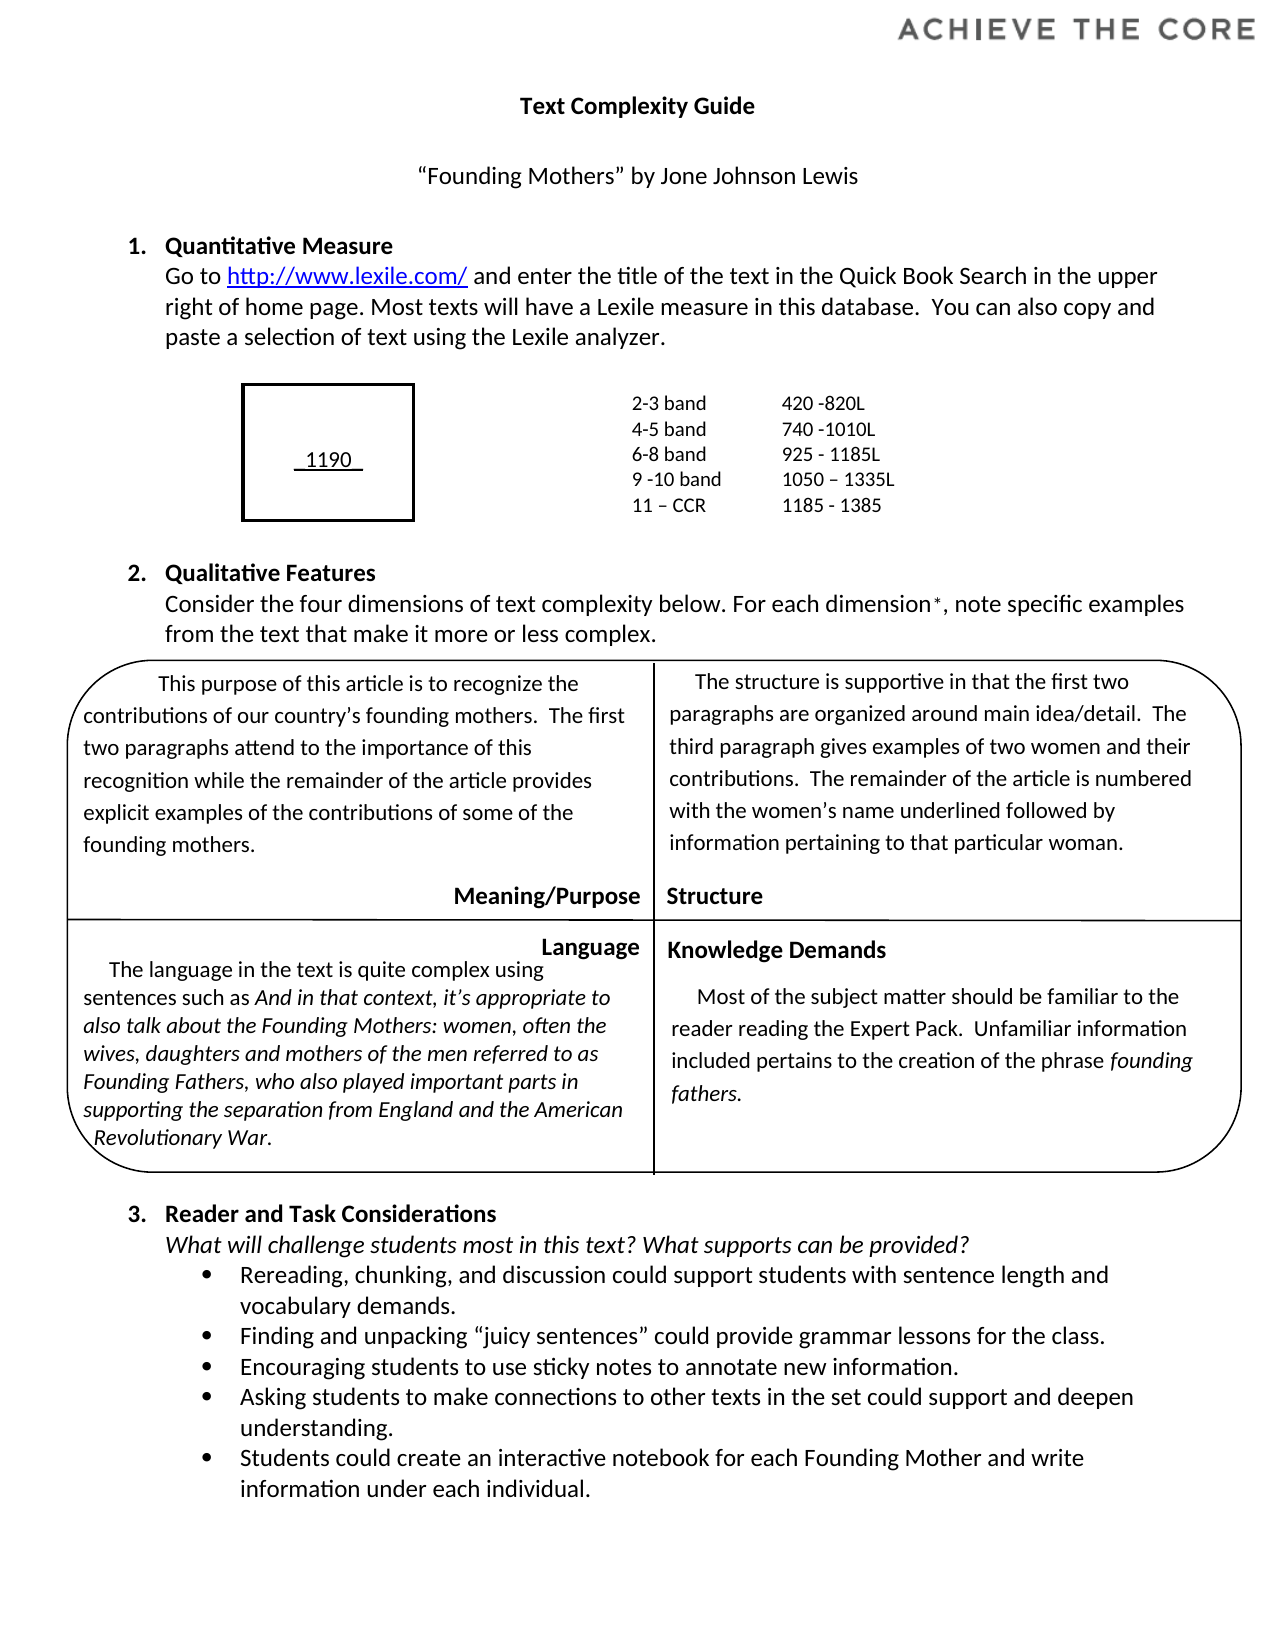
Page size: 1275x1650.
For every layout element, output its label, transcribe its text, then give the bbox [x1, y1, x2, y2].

text What will challenge students most in this text? What supports can be provided? [90, 1229, 1185, 1259]
list Quantitative Measure [127, 230, 1185, 261]
list Asking students to make connections to other texts in the set could support and deepen understanding. [202, 1381, 1185, 1442]
text “Founding Mothers” by Jone Johnson Lewis [90, 160, 1185, 191]
list Students could create an interactive notebook for each Founding Mother and write information under each individual. [202, 1442, 1185, 1503]
list Rereading, chunking, and discussion could support students with sentence length and vocabulary demands. [202, 1259, 1185, 1320]
list Encouraging students to use sticky notes to annotate new information. [202, 1351, 1185, 1381]
list Qualitative Features [127, 557, 1185, 588]
list Reader and Task Considerations [127, 1198, 1185, 1229]
text Text Complexity Guide [90, 90, 1185, 121]
text Consider the four dimensions of text complexity below. For each dimension*, note specific examples from the text that make it more or less complex. [165, 588, 1185, 649]
list Finding and unpacking “juicy sentences” could provide grammar lessons for the class. [202, 1320, 1185, 1351]
list Go to http://www.lexile.com/ and enter the title of the text in the Quick Book Search in the upper right of home page. Most texts will have a Lexile measure in this database. You can also copy and paste a selection of text using the Lexile analyzer. [165, 261, 1185, 352]
picture [887, 1, 1268, 58]
